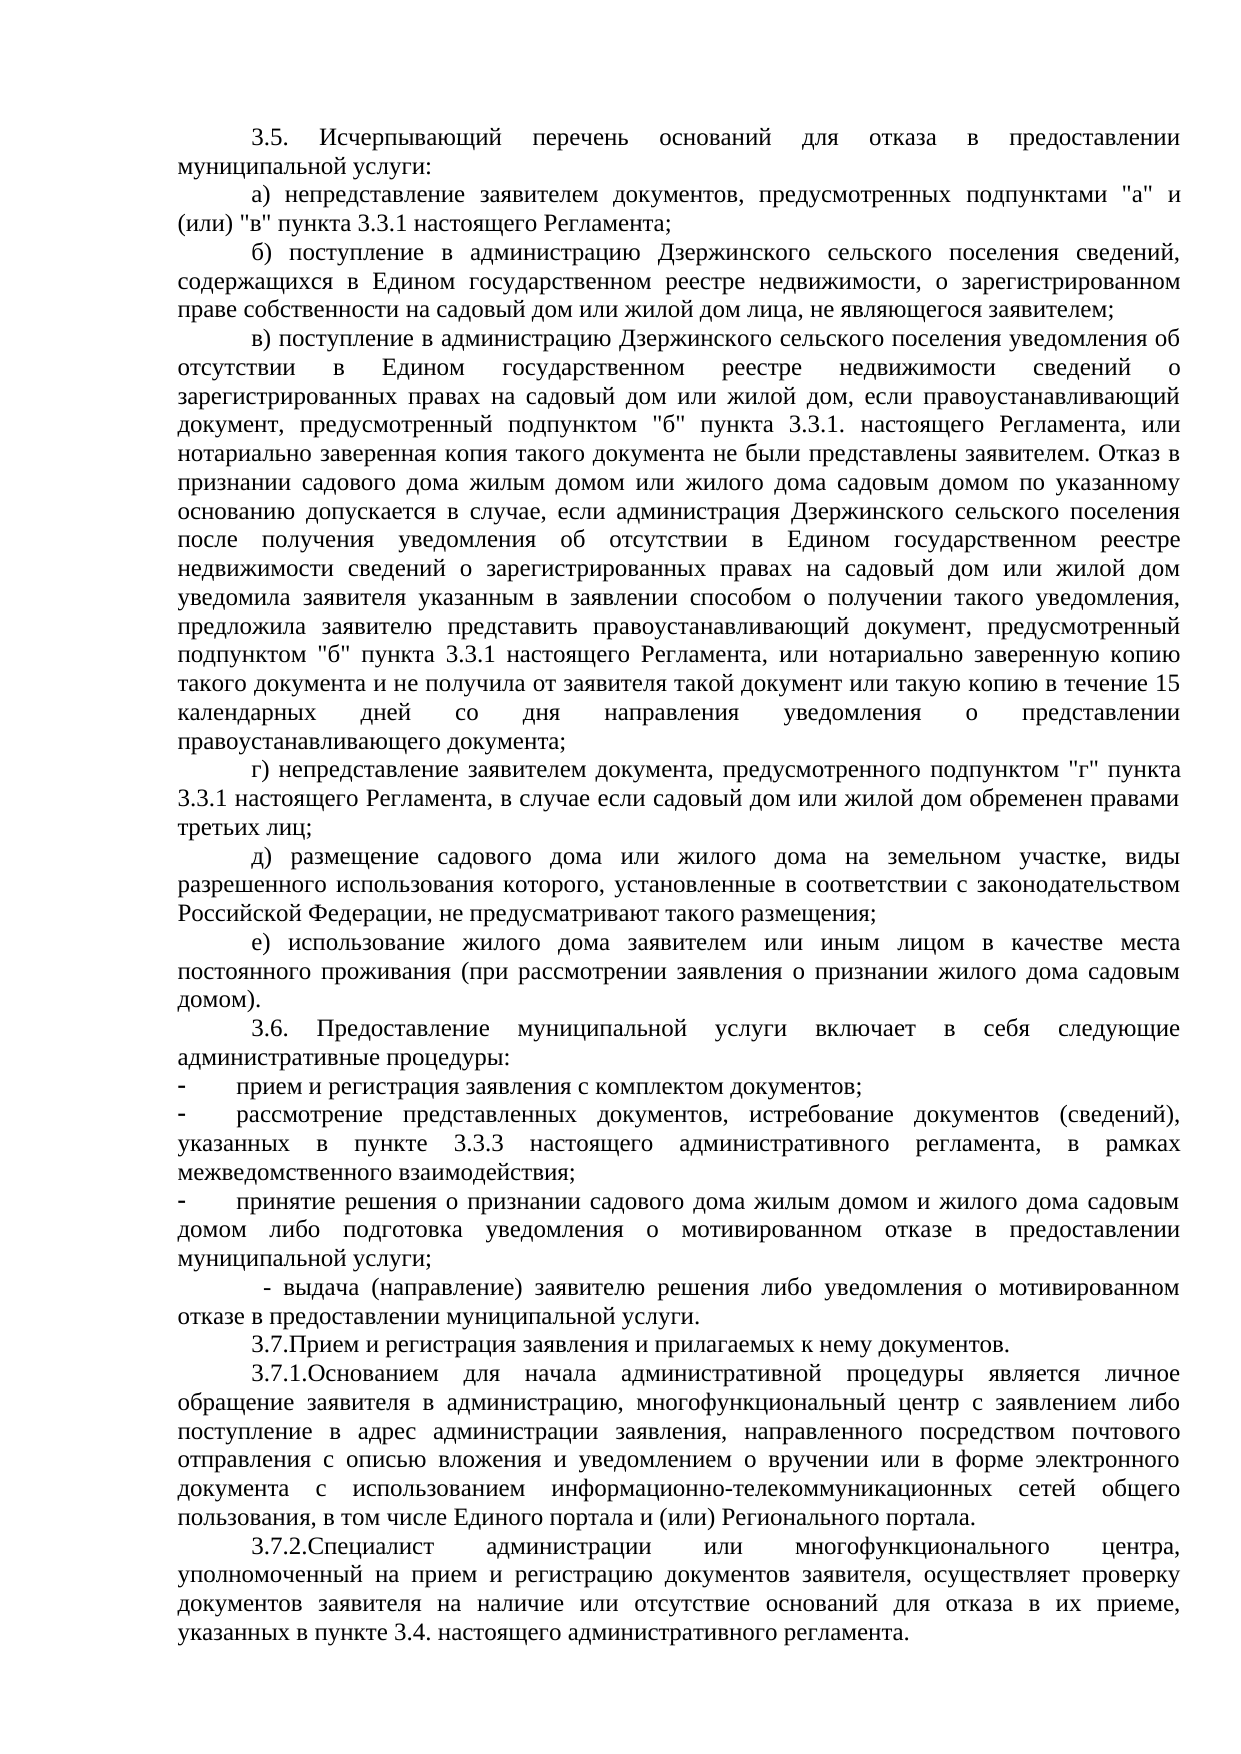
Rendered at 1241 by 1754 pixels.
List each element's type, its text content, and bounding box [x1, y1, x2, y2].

list рассмотрение представленных документов, истребование документов (сведений), указанных в пункте 3.3.3 настоящего административного регламента, в рамках межведомственного взаимодействия; [177, 1099, 1181, 1186]
text 3.5. Исчерпывающий перечень оснований для отказа в предоставлении муниципальной услуги: [177, 122, 1181, 179]
text е) использование жилого дома заявителем или иным лицом в качестве места постоянного проживания (при рассмотрении заявления о признании жилого дома садовым домом). [177, 927, 1181, 1013]
text 3.6. Предоставление муниципальной услуги включает в себя следующие административные процедуры: [177, 1013, 1181, 1071]
text 3.7.1.Основанием для начала административной процедуры является личное обращение заявителя в администрацию, многофункциональный центр с заявлением либо поступление в адрес администрации заявления, направленного посредством почтового отправления с описью вложения и уведомлением о вручении или в форме электронного документа с использованием информационно-телекоммуникационных сетей общего пользования, в том числе Единого портала и (или) Регионального портала. [177, 1358, 1181, 1531]
text г) непредставление заявителем документа, предусмотренного подпунктом "г" пункта 3.3.1 настоящего Регламента, в случае если садовый дом или жилой дом обременен правами третьих лиц; [177, 754, 1181, 841]
text в) поступление в администрацию Дзержинского сельского поселения уведомления об отсутствии в Едином государственном реестре недвижимости сведений о зарегистрированных правах на садовый дом или жилой дом, если правоустанавливающий документ, предусмотренный подпунктом "б" пункта 3.3.1. настоящего Регламента, или нотариально заверенная копия такого документа не были представлены заявителем. Отказ в признании садового дома жилым домом или жилого дома садовым домом по указанному основанию допускается в случае, если администрация Дзержинского сельского поселения после получения уведомления об отсутствии в Едином государственном реестре недвижимости сведений о зарегистрированных правах на садовый дом или жилой дом уведомила заявителя указанным в заявлении способом о получении такого уведомления, предложила заявителю представить правоустанавливающий документ, предусмотренный подпунктом "б" пункта 3.3.1 настоящего Регламента, или нотариально заверенную копию такого документа и не получила от заявителя такой документ или такую копию в течение 15 календарных дней со дня направления уведомления о представлении правоустанавливающего документа; [177, 323, 1181, 754]
text 3.7.Прием и регистрация заявления и прилагаемых к нему документов. [177, 1329, 1181, 1358]
text - выдача (направление) заявителю решения либо уведомления о мотивированном отказе в предоставлении муниципальной услуги. [177, 1272, 1181, 1329]
text д) размещение садового дома или жилого дома на земельном участке, виды разрешенного использования которого, установленные в соответствии с законодательством Российской Федерации, не предусматривают такого размещения; [177, 841, 1181, 927]
list прием и регистрация заявления с комплектом документов; [177, 1071, 1181, 1099]
list принятие решения о признании садового дома жилым домом и жилого дома садовым домом либо подготовка уведомления о мотивированном отказе в предоставлении муниципальной услуги; [177, 1186, 1181, 1272]
text б) поступление в администрацию Дзержинского сельского поселения сведений, содержащихся в Едином государственном реестре недвижимости, о зарегистрированном праве собственности на садовый дом или жилой дом лица, не являющегося заявителем; [177, 237, 1181, 323]
text а) непредставление заявителем документов, предусмотренных подпунктами "а" и (или) "в" пункта 3.3.1 настоящего Регламента; [177, 179, 1181, 237]
text 3.7.2.Специалист администрации или многофункционального центра, уполномоченный на прием и регистрацию документов заявителя, осуществляет проверку документов заявителя на наличие или отсутствие оснований для отказа в их приеме, указанных в пункте 3.4. настоящего административного регламента. [177, 1531, 1181, 1646]
